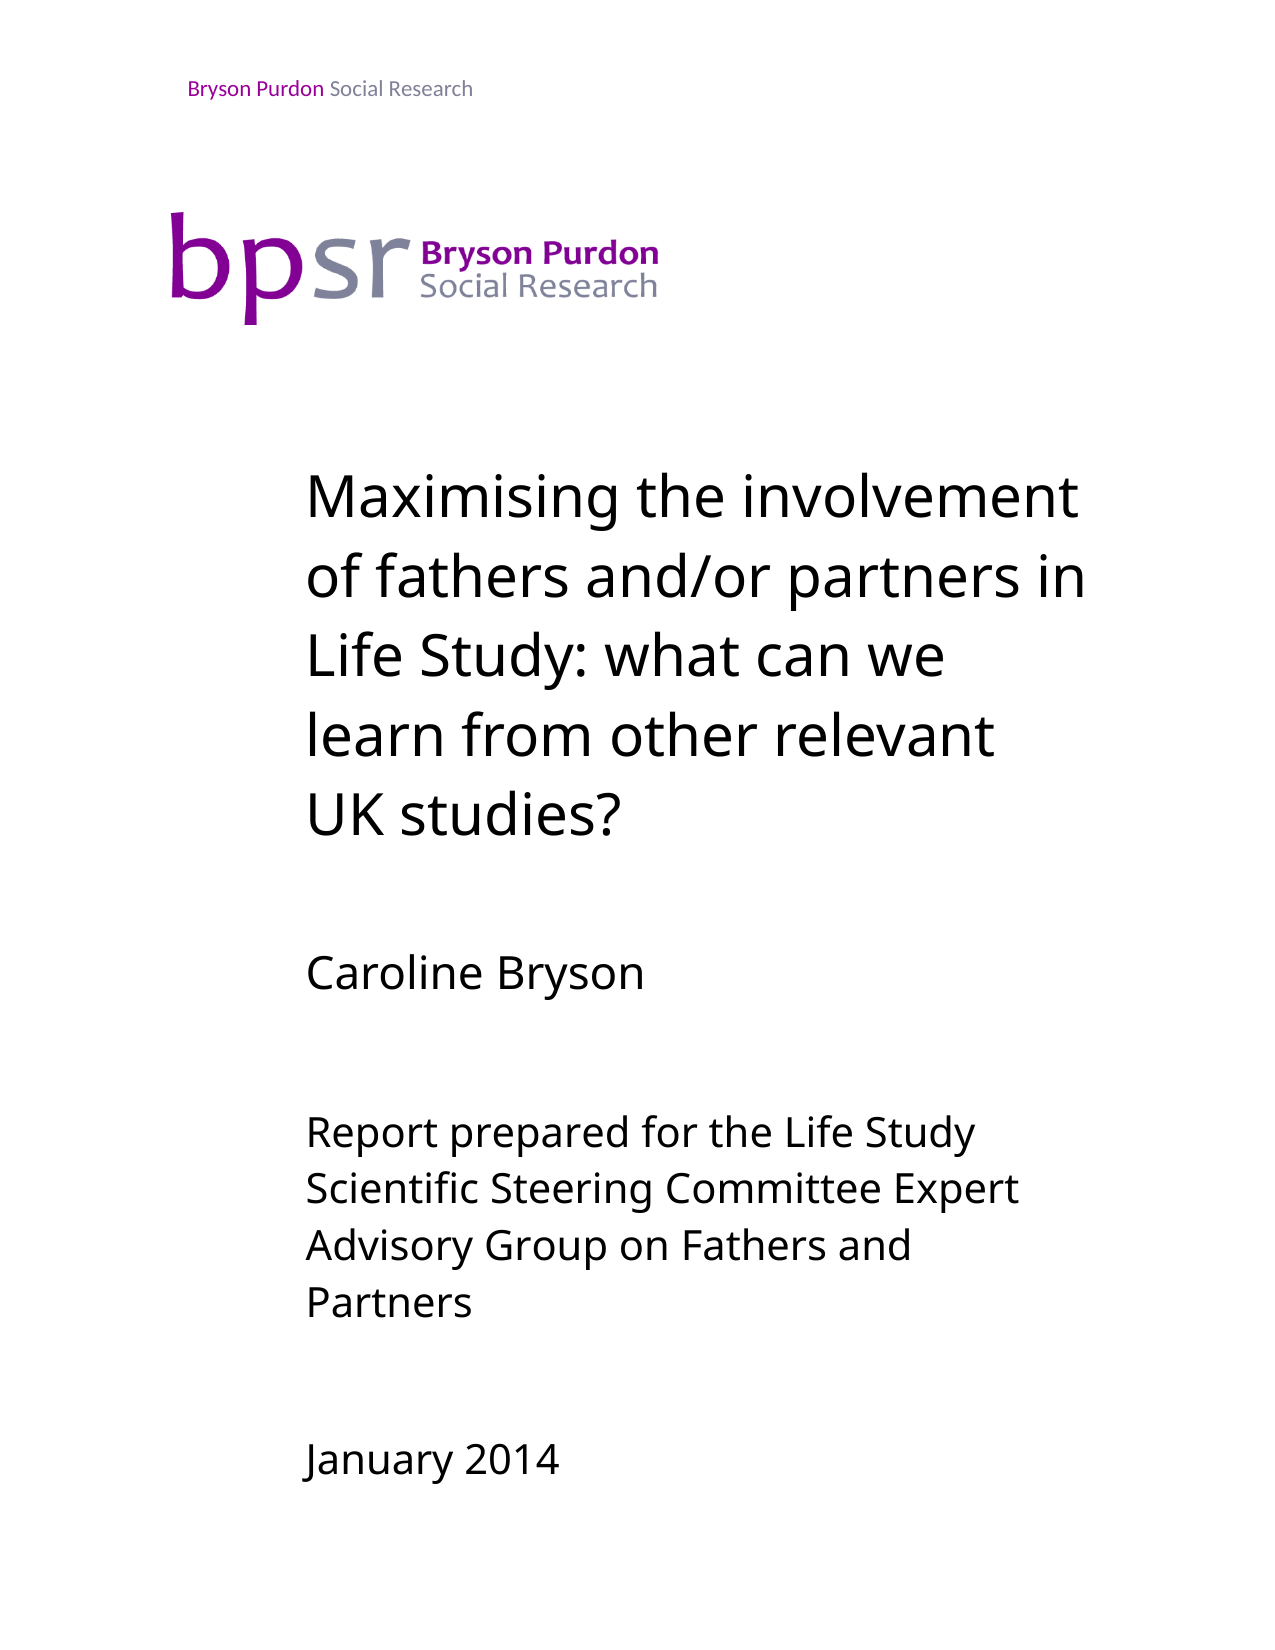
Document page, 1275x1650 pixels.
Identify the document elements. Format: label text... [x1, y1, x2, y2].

text January 2014 [305, 1429, 1088, 1486]
subtitle Caroline Bryson [305, 940, 1088, 1002]
picture [151, 209, 675, 331]
text Report prepared for the Life Study Scientific Steering Committee Expert Advisory Group on Fathers and Partners [305, 1102, 1088, 1329]
title Maximising the involvement of fathers and/or partners in Life Study: what can we learn from other relevant UK studies? [305, 455, 1088, 853]
